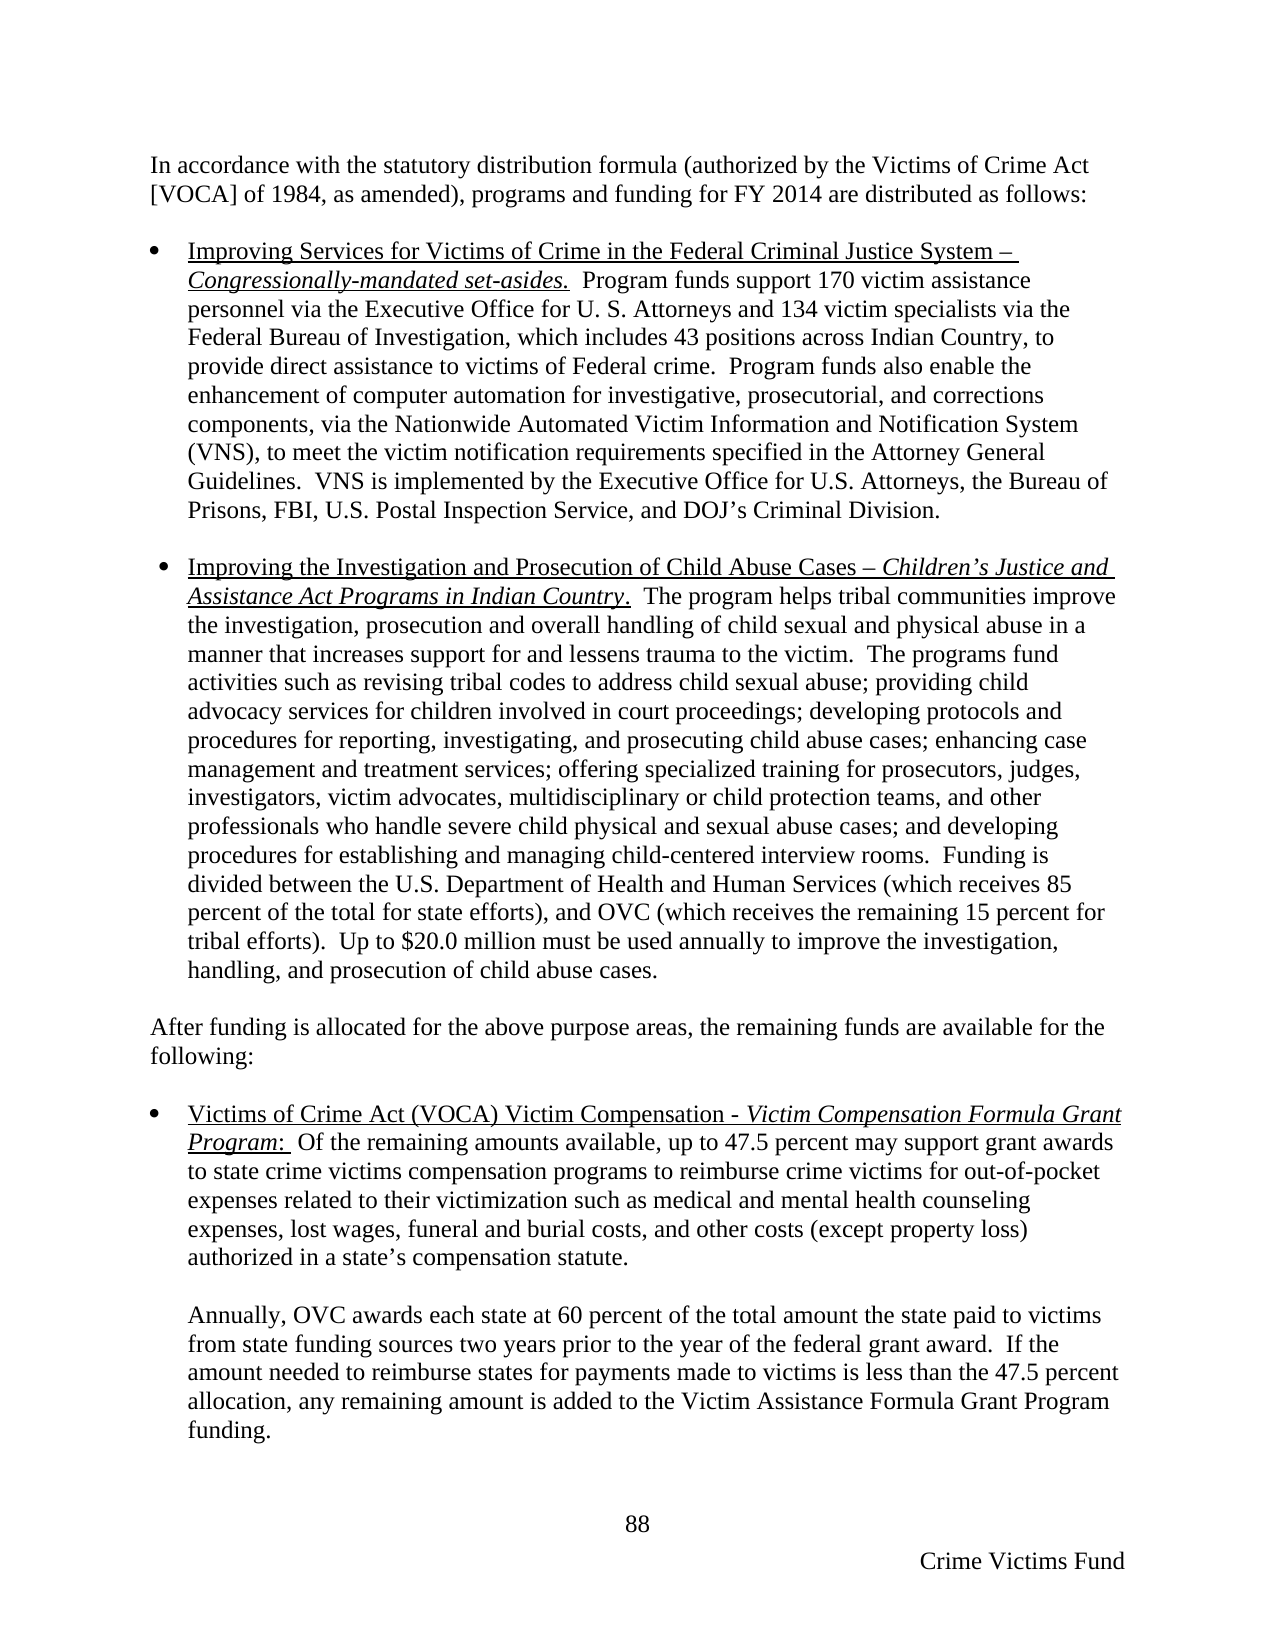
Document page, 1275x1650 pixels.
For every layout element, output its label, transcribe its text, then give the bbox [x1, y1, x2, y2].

list Improving the Investigation and Prosecution of Child Abuse Cases – Children’s Justice and Assistance Act Programs in Indian Country. The program helps tribal communities improve the investigation, prosecution and overall handling of child sexual and physical abuse in a manner that increases support for and lessens trauma to the victim. The programs fund activities such as revising tribal codes to address child sexual abuse; providing child advocacy services for children involved in court proceedings; developing protocols and procedures for reporting, investigating, and prosecuting child abuse cases; enhancing case management and treatment services; offering specialized training for prosecutors, judges, investigators, victim advocates, multidisciplinary or child protection teams, and other professionals who handle severe child physical and sexual abuse cases; and developing procedures for establishing and managing child-centered interview rooms. Funding is divided between the U.S. Department of Health and Human Services (which receives 85 percent of the total for state efforts), and OVC (which receives the remaining 15 percent for tribal efforts). Up to $20.0 million must be used annually to improve the investigation, handling, and prosecution of child abuse cases. [159, 552, 1125, 984]
list Victims of Crime Act (VOCA) Victim Compensation - Victim Compensation Formula Grant Program: Of the remaining amounts available, up to 47.5 percent may support grant awards to state crime victims compensation programs to reimburse crime victims for out-of-pocket expenses related to their victimization such as medical and mental health counseling expenses, lost wages, funeral and burial costs, and other costs (except property loss) authorized in a state’s compensation statute. [150, 1099, 1125, 1271]
text In accordance with the statutory distribution formula (authorized by the Victims of Crime Act [VOCA] of 1984, as amended), programs and funding for FY 2014 are distributed as follows: [150, 150, 1125, 207]
list Improving Services for Victims of Crime in the Federal Criminal Justice System – Congressionally-mandated set-asides. Program funds support 170 victim assistance personnel via the Executive Office for U. S. Attorneys and 134 victim specialists via the Federal Bureau of Investigation, which includes 43 positions across Indian Country, to provide direct assistance to victims of Federal crime. Program funds also enable the enhancement of computer automation for investigative, prosecutorial, and corrections components, via the Nationwide Automated Victim Information and Notification System (VNS), to meet the victim notification requirements specified in the Attorney General Guidelines. VNS is implemented by the Executive Office for U.S. Attorneys, the Bureau of Prisons, FBI, U.S. Postal Inspection Service, and DOJ’s Criminal Division. [150, 236, 1125, 524]
text After funding is allocated for the above purpose areas, the remaining funds are available for the following: [150, 1012, 1125, 1070]
text Annually, OVC awards each state at 60 percent of the total amount the state paid to victims from state funding sources two years prior to the year of the federal grant award. If the amount needed to reimburse states for payments made to victims is less than the 47.5 percent allocation, any remaining amount is added to the Victim Assistance Formula Grant Program funding. [187, 1300, 1125, 1444]
